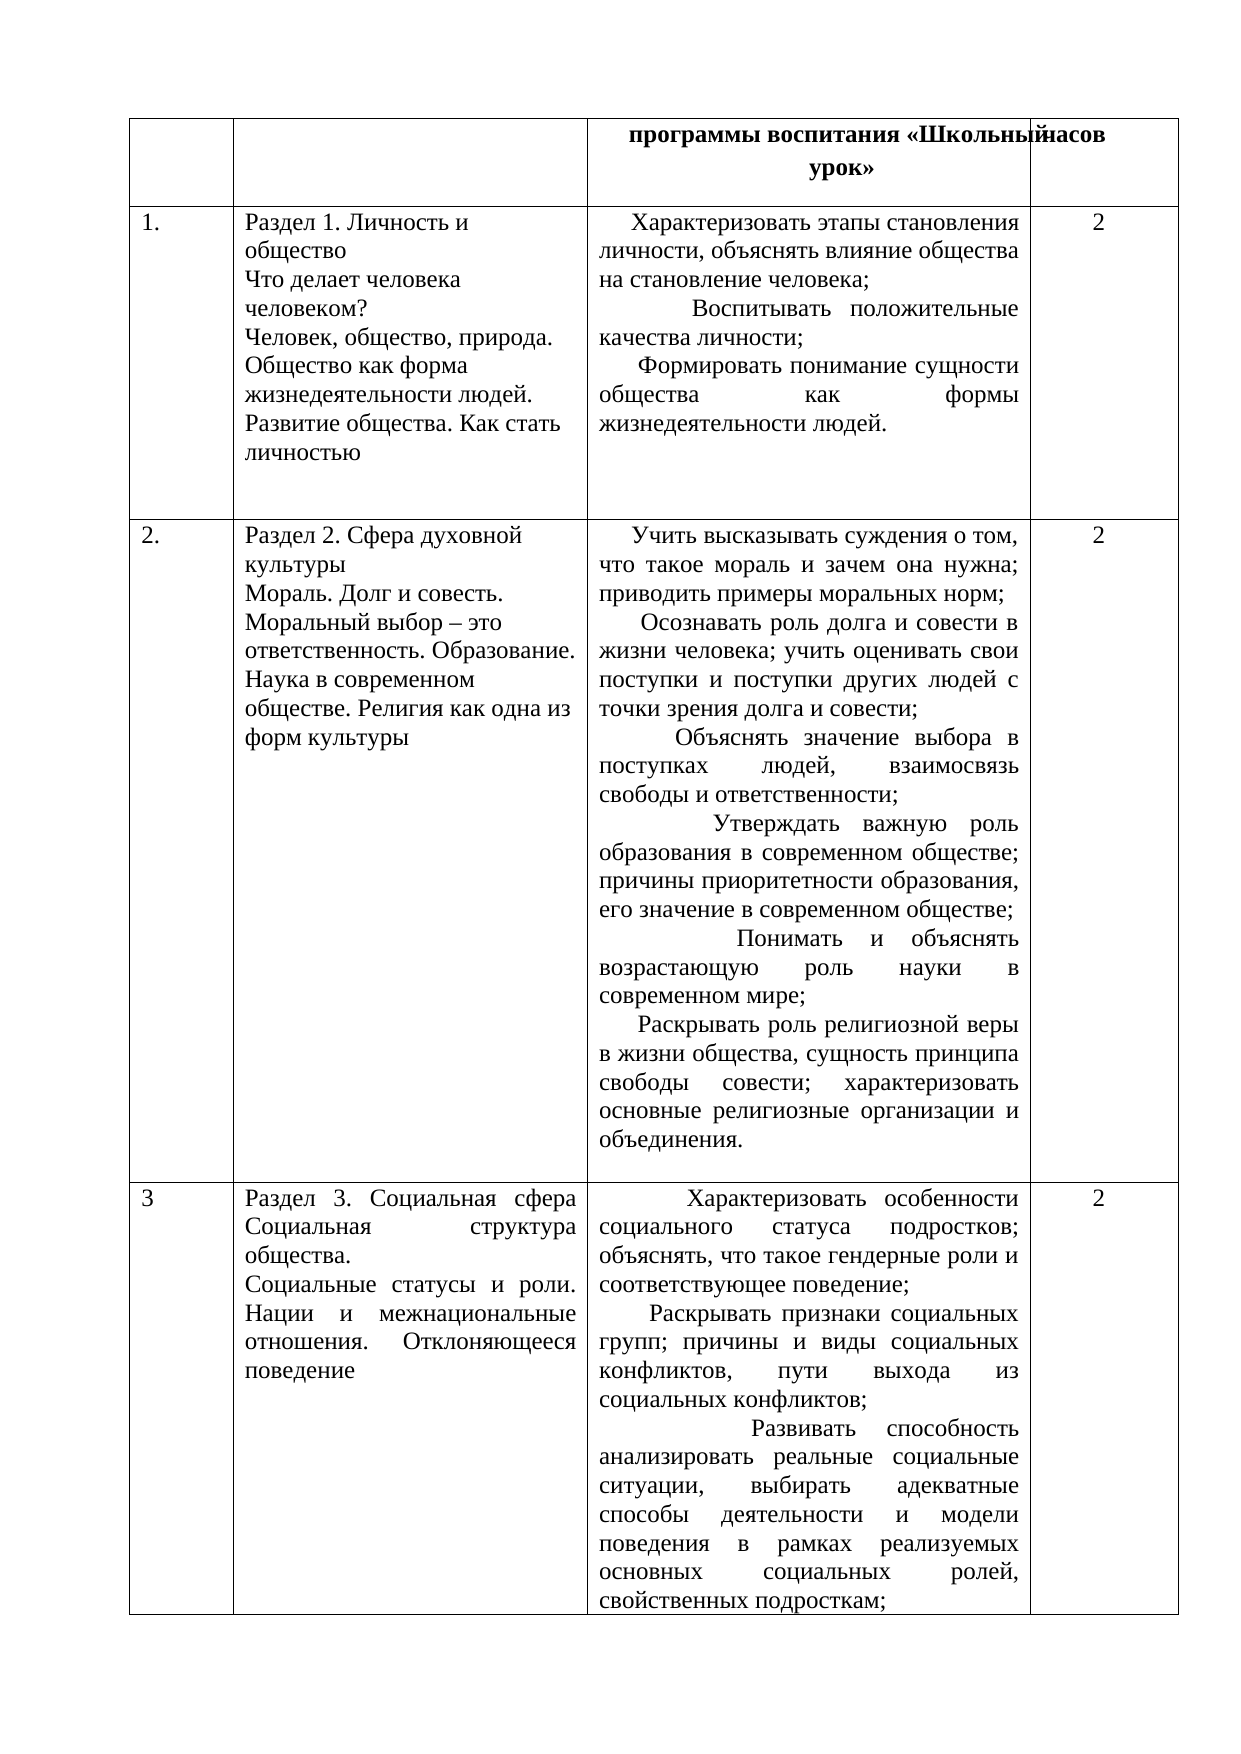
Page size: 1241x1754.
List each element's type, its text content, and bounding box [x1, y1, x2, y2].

table_cell 1. [130, 207, 233, 519]
table_cell Учить высказывать суждения о том, что такое мораль и зачем она нужна; приводить примеры моральных норм; Осознавать роль долга и совести в жизни человека; учить оценивать свои поступки и поступки других людей с точки зрения долга и совести; Объяснять значение выбора в поступках людей, взаимосвязь свободы и ответственности; Утверждать важную роль образования в современном обществе; причины приоритетности образования, его значение в современном обществе; Понимать и объяснять возрастающую роль науки в современном мире; Раскрывать роль религиозной веры в жизни общества, сущность принципа свободы совести; характеризовать основные религиозные организации и объединения. [588, 520, 1030, 1182]
table_cell Раздел 1. Личность и общество Что делает человека человеком? Человек, общество, природа. Общество как форма жизнедеятельности людей. Развитие общества. Как стать личностью [234, 207, 587, 519]
table_cell 2. [130, 520, 233, 1182]
table_cell 2 [1031, 1183, 1178, 1614]
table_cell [588, 1183, 1030, 1614]
table_cell Раздел 2. Сфера духовной культуры Мораль. Долг и совесть. Моральный выбор – это ответственность. Образование. Наука в современном обществе. Религия как одна из форм культуры [234, 520, 587, 1182]
table_cell 2 [1031, 207, 1178, 519]
table_cell 2 [1031, 520, 1178, 1182]
table_cell 3 [130, 1183, 233, 1614]
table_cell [234, 1183, 587, 1614]
table_cell Характеризовать этапы становления личности, объяснять влияние общества на становление человека; Воспитывать положительные качества личности; Формировать понимание сущности общества как формы жизнедеятельности людей. [588, 207, 1030, 519]
